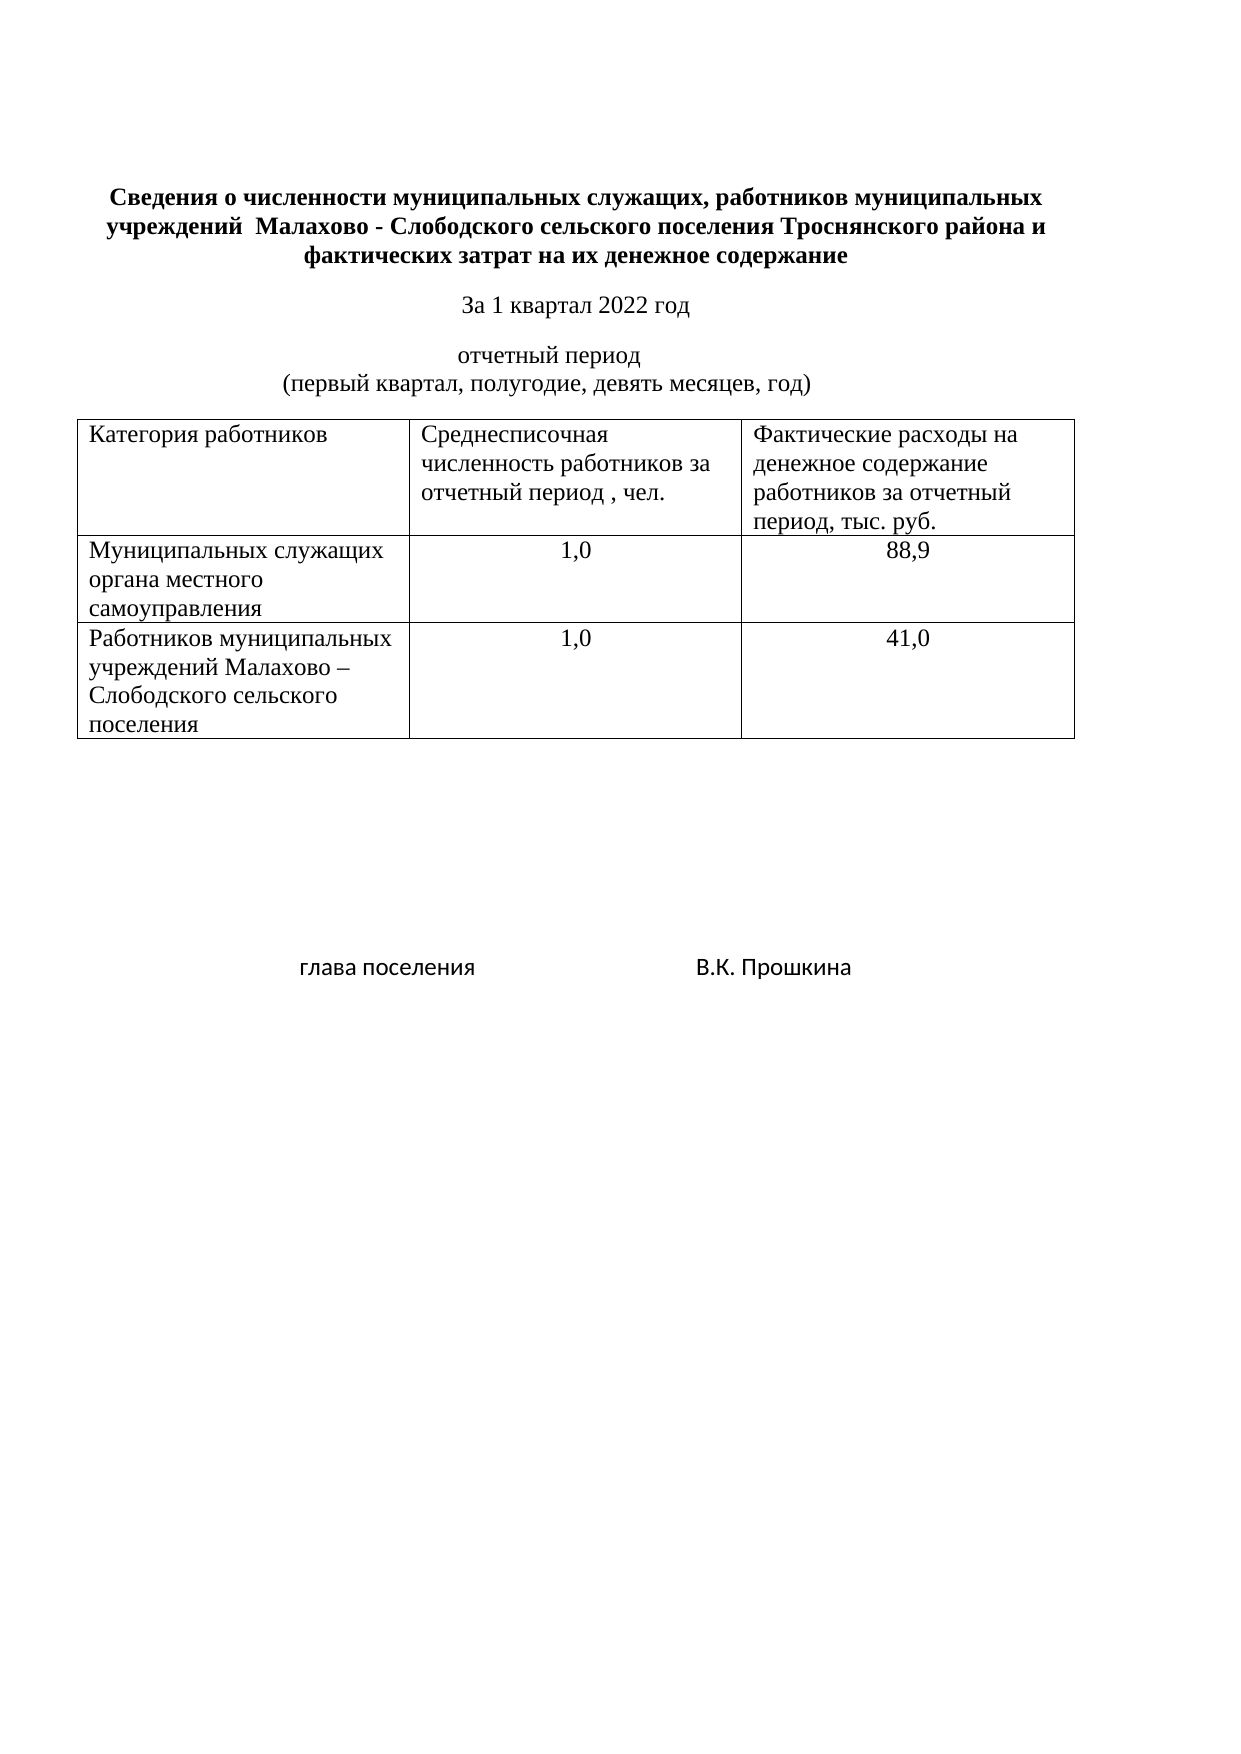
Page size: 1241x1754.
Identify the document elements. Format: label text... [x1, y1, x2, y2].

table_cell 88,9 [742, 536, 1074, 622]
table_cell Работников муниципальных учреждений Малахово – Слободского сельского поселения [78, 623, 409, 738]
table_cell 1,0 [410, 536, 741, 622]
table_cell Муниципальных служащих органа местного самоуправления [78, 536, 409, 622]
text глава поселения В.К. Прошкина [88, 951, 1063, 982]
table_header Среднесписочная численность работников за отчетный период , чел. [410, 420, 741, 534]
table_cell 1,0 [410, 623, 741, 738]
text отчетный период (первый квартал, полугодие, девять месяцев, год) [88, 340, 1063, 397]
text Сведения о численности муниципальных служащих, работников муниципальных учреждений Малахово - Слободского сельского поселения Троснянского района и фактических затрат на их денежное содержание [88, 182, 1063, 268]
text За 1 квартал 2022 год [88, 290, 1063, 318]
table_header Фактические расходы на денежное содержание работников за отчетный период, тыс. руб. [742, 420, 1074, 534]
table_header Категория работников [78, 420, 409, 534]
table_cell 41,0 [742, 623, 1074, 738]
